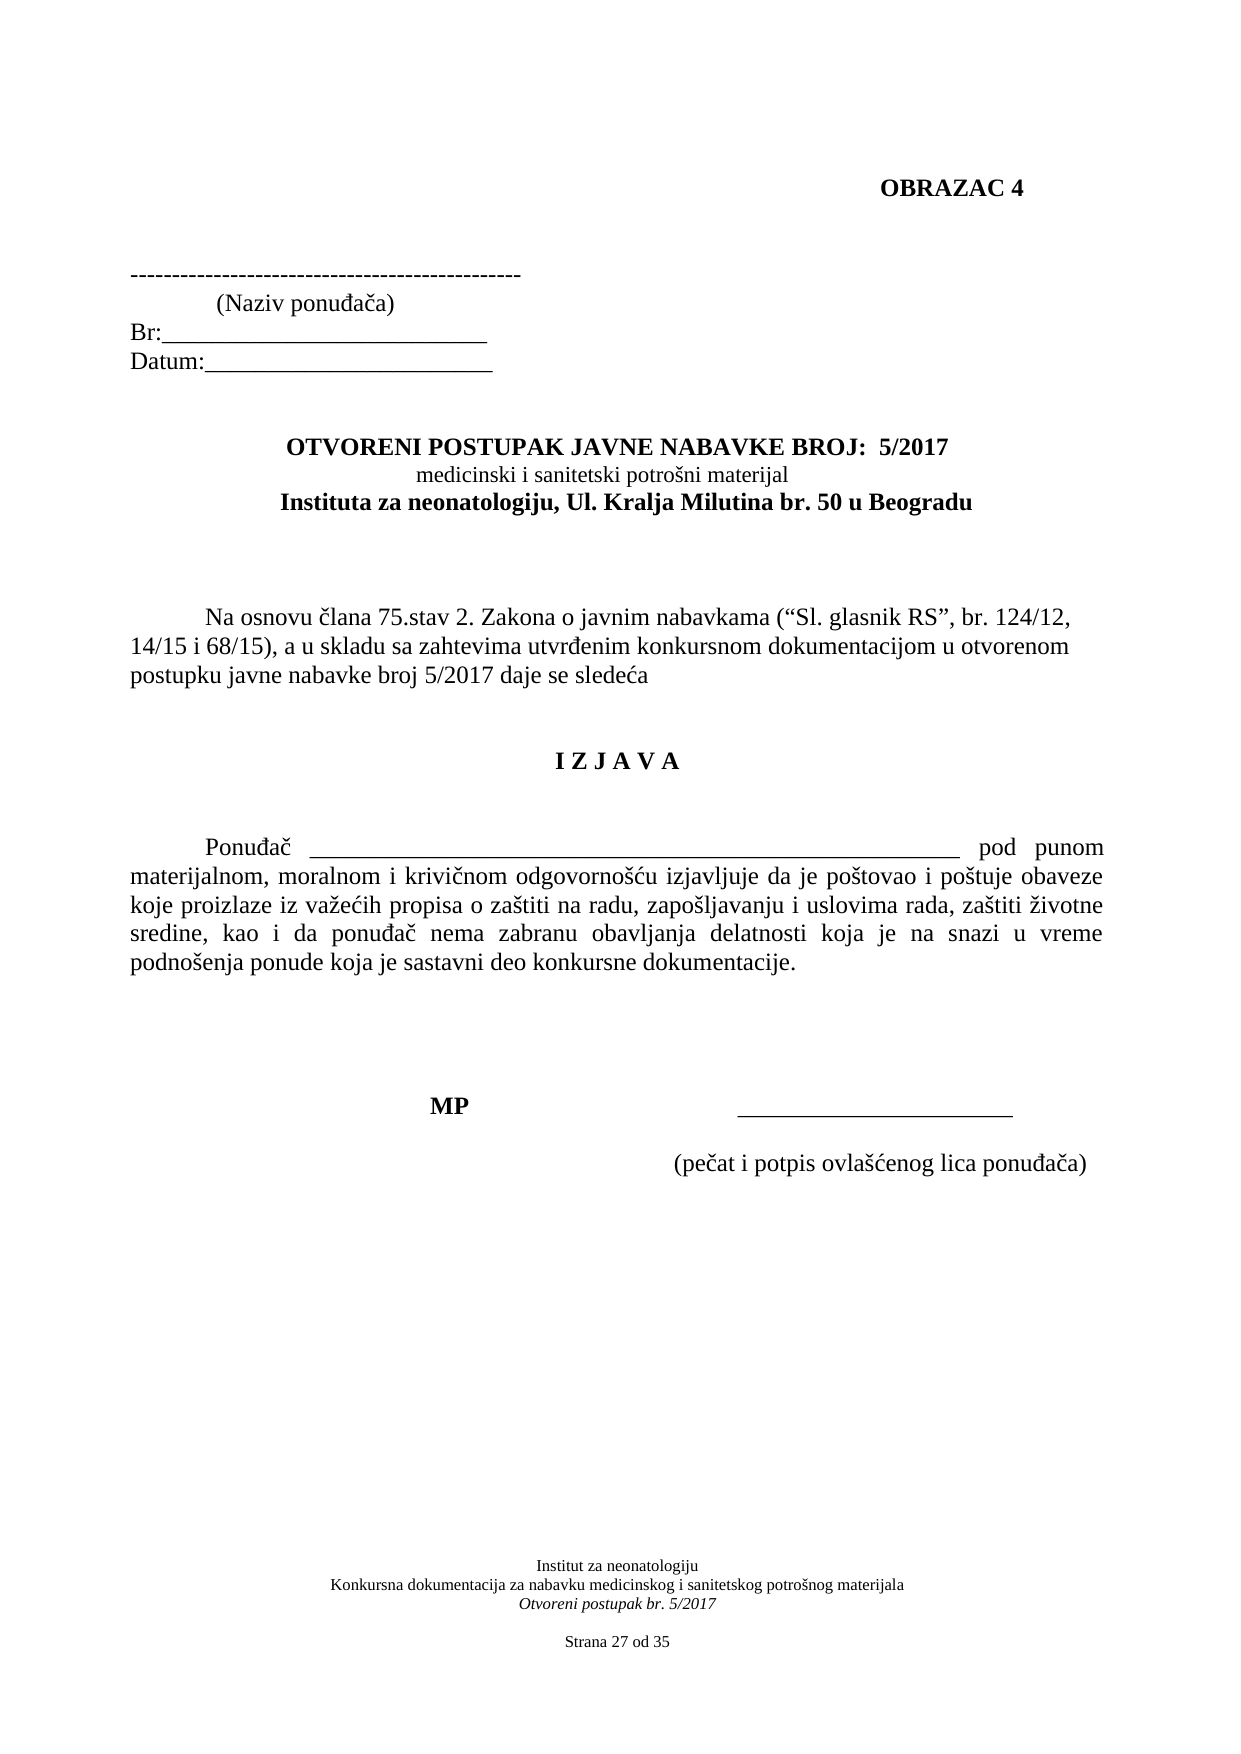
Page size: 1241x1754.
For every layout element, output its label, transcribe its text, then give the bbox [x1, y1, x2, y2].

text Ponuđač ____________________________________________________ pod punom materijalnom, moralnom i krivičnom odgovornošću izjavljuje da je poštovao i poštuje obaveze koje proizlaze iz važećih propisa o zaštiti na radu, zapošljavanju i uslovima rada, zaštiti životne sredine, kao i da ponuđač nema zabranu obavljanja delatnosti koja je na snazi u vreme podnošenja ponude koja je sastavni deo konkursne dokumentacije. [130, 832, 1104, 976]
text Instituta za neonatologiju, Ul. Kralja Milutina br. 50 u Beogradu [205, 487, 1104, 516]
text (Naziv ponuđača) [130, 288, 1104, 317]
text (pečat i potpis ovlašćenog lica ponuđača) [130, 1148, 1104, 1177]
text Na osnovu člana 75.stav 2. Zakona o javnim nabavkama (“Sl. glasnik RS”, br. 124/12, 14/15 i 68/15), a u skladu sa zahtevima utvrđenim konkursnom dokumentacijom u otvorenom postupku javne nabavke broj 5/2017 daje se sledeća [130, 602, 1104, 688]
text Datum:_______________________ [130, 346, 1104, 374]
text I Z J A V A [130, 746, 1104, 775]
text OTVORENI POSTUPAK JAVNE NABAVKE BROJ: 5/2017 [130, 432, 1104, 461]
text ----------------------------------------------- [130, 259, 1104, 288]
text medicinski i sanitetski potrošni materijal [130, 461, 1104, 487]
text OBRAZAC 4 [805, 173, 1104, 202]
text Br:__________________________ [130, 317, 1104, 346]
text MP ______________________ [430, 1033, 1104, 1120]
